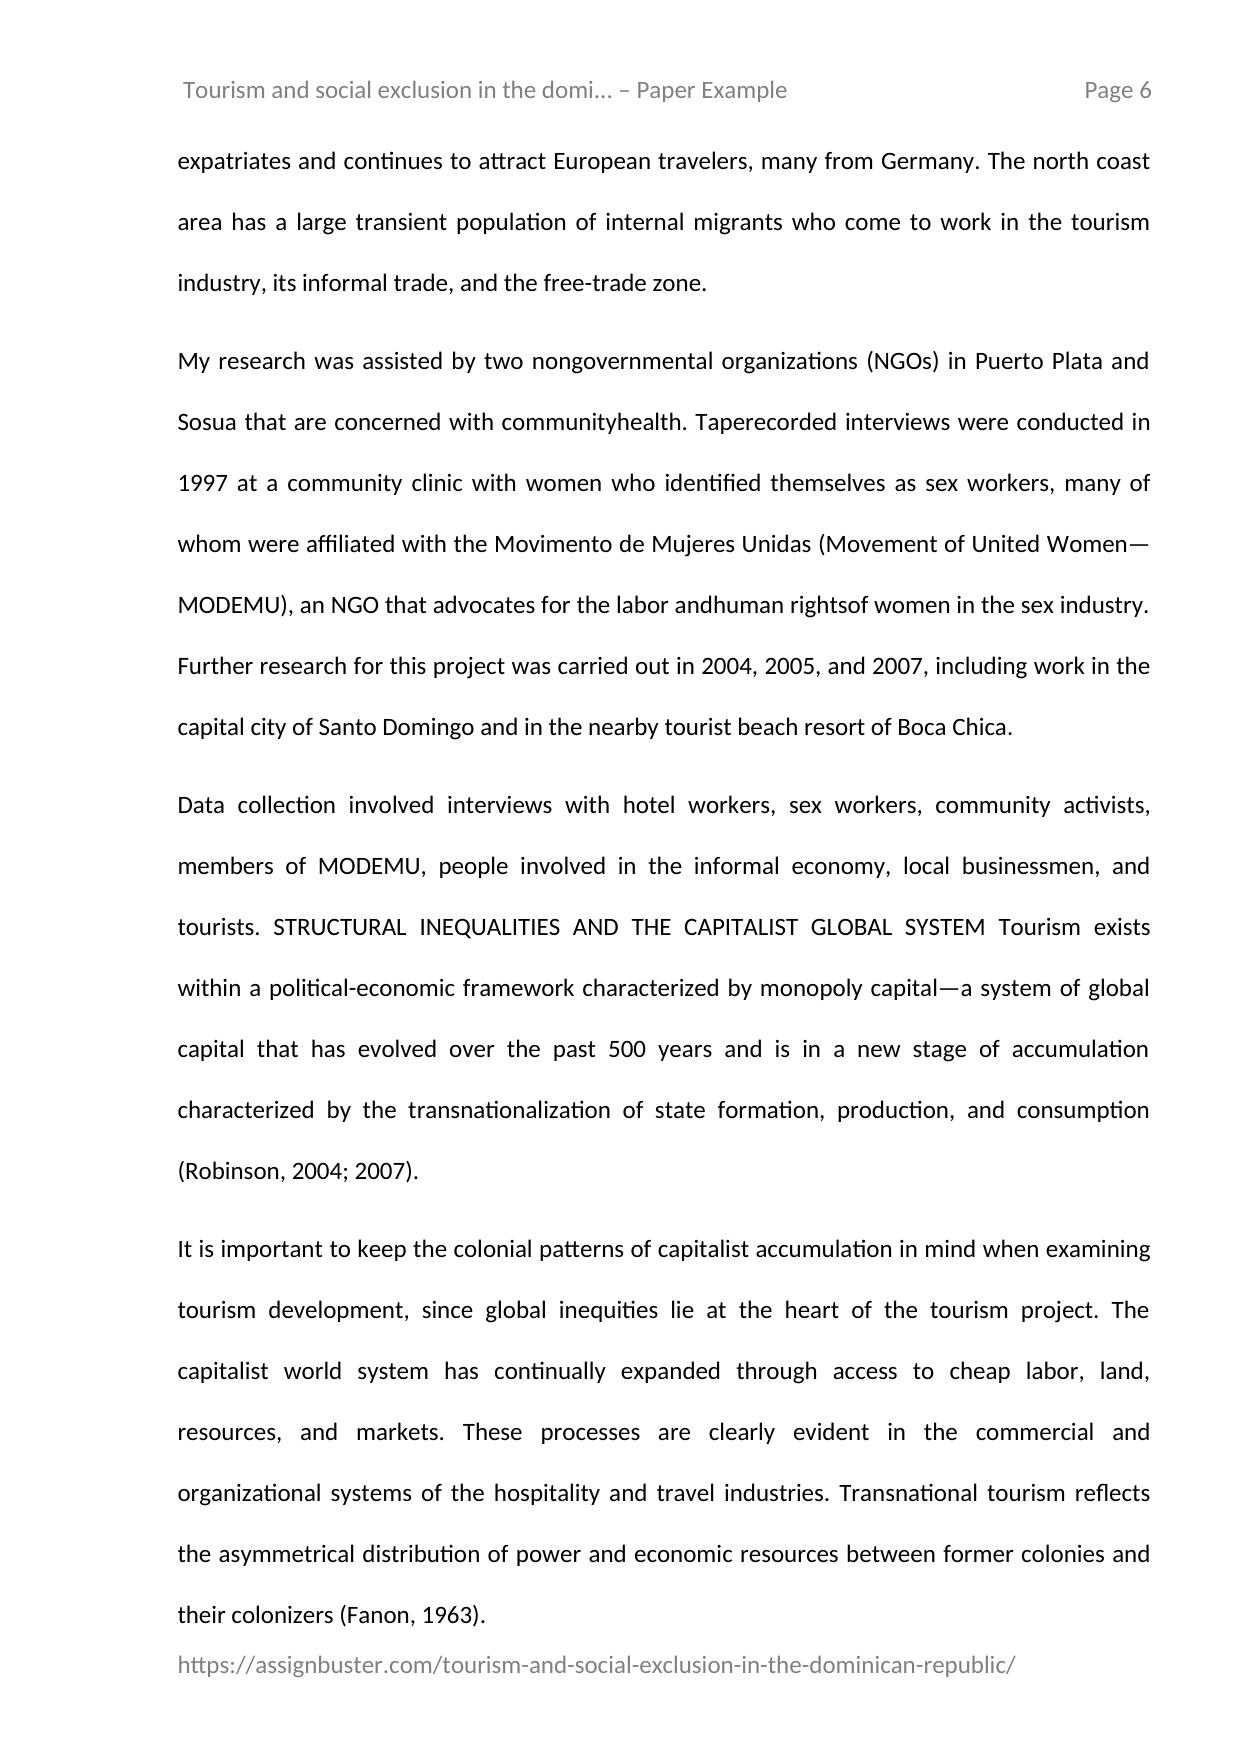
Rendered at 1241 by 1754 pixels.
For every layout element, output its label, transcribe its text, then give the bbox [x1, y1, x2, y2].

text Data collection involved interviews with hotel workers, sex workers, community activists, members of MODEMU, people involved in the informal economy, local businessmen, and tourists. STRUCTURAL INEQUALITIES AND THE CAPITALIST GLOBAL SYSTEM Tourism exists within a political-economic framework characterized by monopoly capital—a system of global capital that has evolved over the past 500 years and is in a new stage of accumulation characterized by the transnationalization of state formation, production, and consumption (Robinson, 2004; 2007). [177, 789, 1152, 1186]
text My research was assisted by two nongovernmental organizations (NGOs) in Puerto Plata and Sosua that are concerned with communityhealth. Taperecorded interviews were conducted in 1997 at a community clinic with women who identified themselves as sex workers, many of whom were affiliated with the Movimento de Mujeres Unidas (Movement of United Women—MODEMU), an NGO that advocates for the labor andhuman rightsof women in the sex industry. Further research for this project was carried out in 2004, 2005, and 2007, including work in the capital city of Santo Domingo and in the nearby tourist beach resort of Boca Chica. [177, 345, 1152, 742]
text It is important to keep the colonial patterns of capitalist accumulation in mind when examining tourism development, since global inequities lie at the heart of the tourism project. The capitalist world system has continually expanded through access to cheap labor, land, resources, and markets. These processes are clearly evident in the commercial and organizational systems of the hospitality and travel industries. Transnational tourism reflects the asymmetrical distribution of power and economic resources between former colonies and their colonizers (Fanon, 1963). [177, 1233, 1152, 1629]
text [177, 145, 1152, 298]
